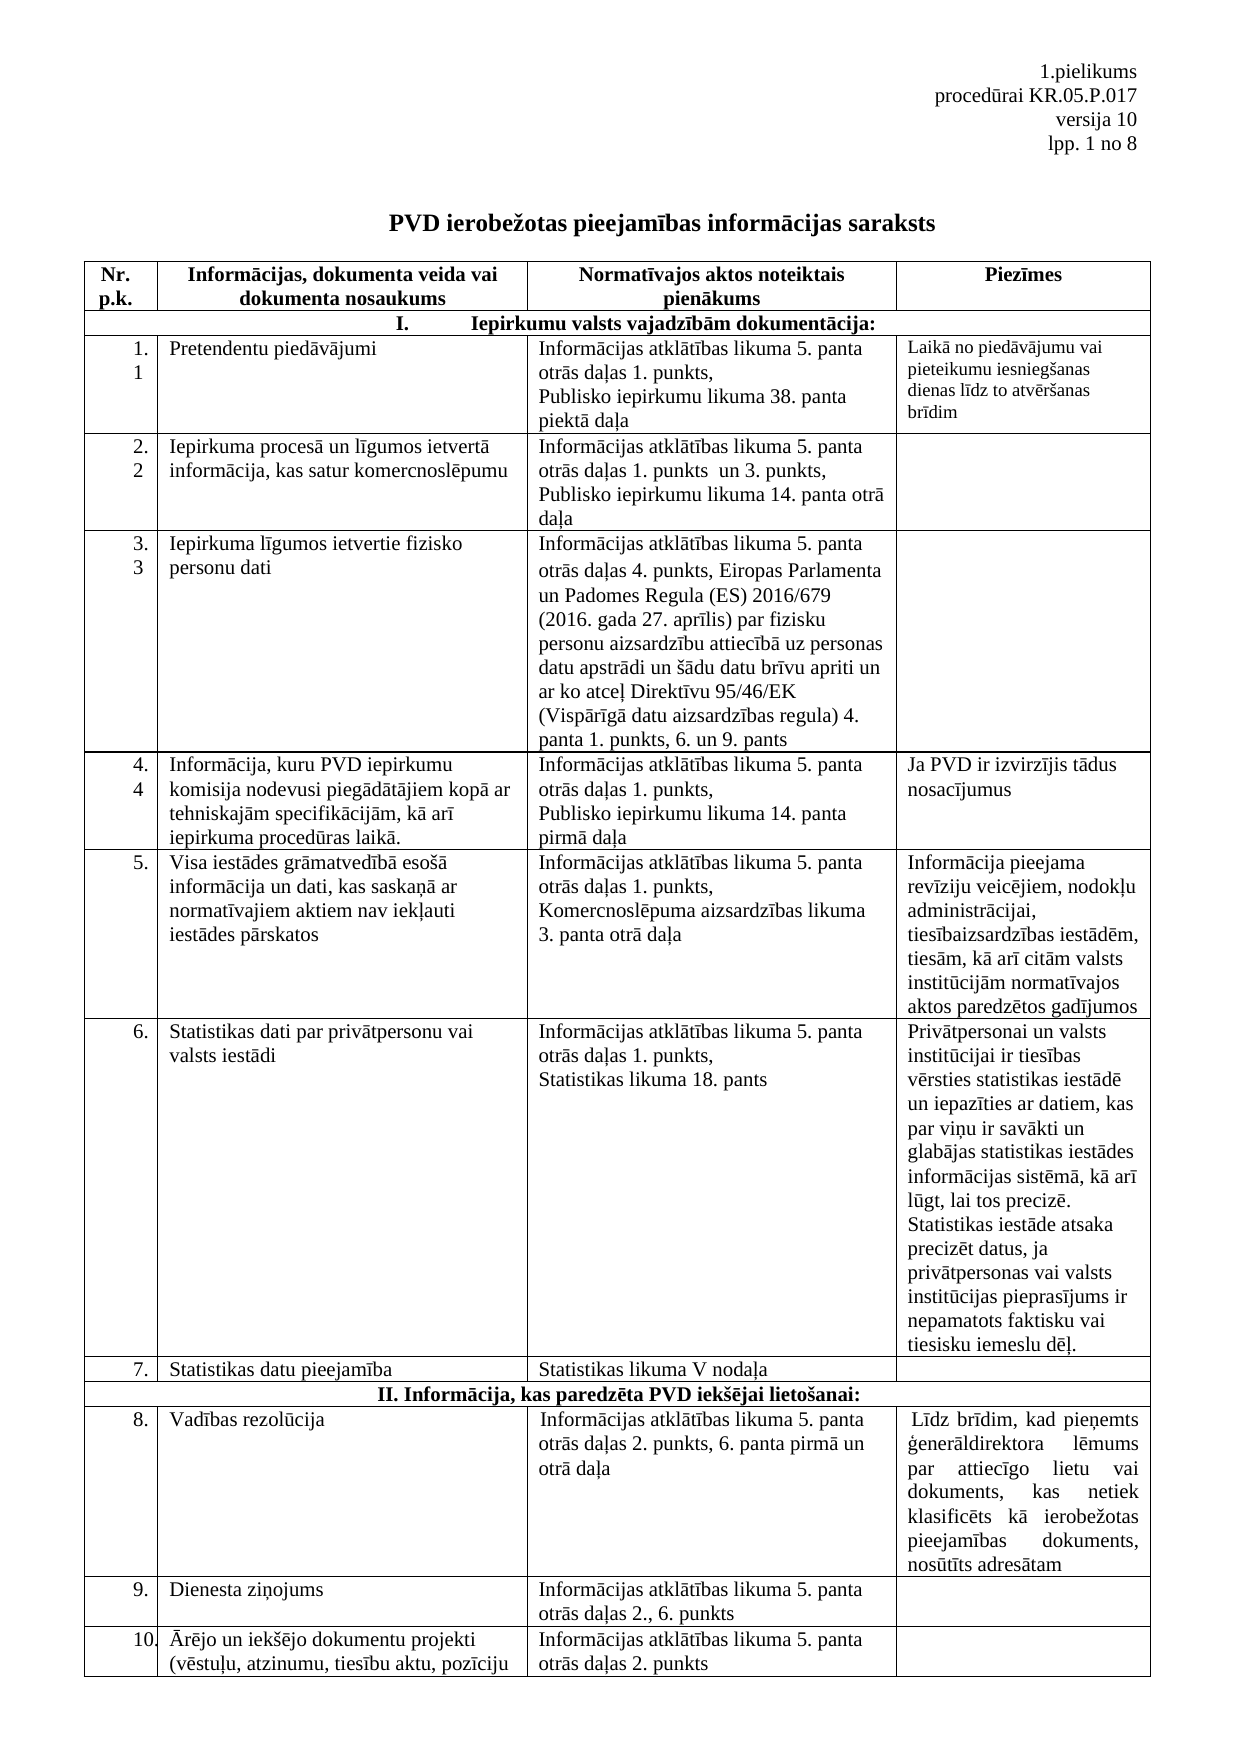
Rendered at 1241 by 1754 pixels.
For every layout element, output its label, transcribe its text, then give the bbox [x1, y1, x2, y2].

table_cell [85, 1627, 157, 1676]
table_header Nr. p.k. [85, 262, 157, 310]
table_header Normatīvajos aktos noteiktais pienākums [528, 262, 896, 310]
table_cell Statistikas dati par privātpersonu vai valsts iestādi [158, 1019, 527, 1356]
table_cell Statistikas datu pieejamība [158, 1357, 527, 1381]
table_cell Iepirkuma ietvertie fizisko personu dati [158, 531, 527, 751]
table_cell [897, 1627, 1150, 1676]
table_cell [85, 1577, 157, 1626]
table_cell Līdz brīdim, kad pieņemts ģenerāldirektora par attiecīgo lietu vai dokuments, kas netiek klasificēts kā ierobežotas pieejamības dokuments, nosūtīts adresātam [897, 1407, 1150, 1576]
table_cell Statistikas likuma V nodaļa [528, 1357, 896, 1381]
table_cell Ja PVD ir izvirzījis tādus nosacījumus [897, 753, 1150, 849]
text PVD ierobežotas pieejamības informācijas saraksts [187, 208, 1137, 237]
table_cell II. Informācija, kas paredzēta PVD iekšējai lietošanai: [85, 1382, 1150, 1406]
table_cell 4. [85, 753, 157, 849]
table_cell Informācijas atklātības likuma 5. panta otrās daļas 1. punkts, Publisko iepirkumu likuma 38. panta piektā daļa [528, 336, 896, 432]
table_cell Informācijas atklātības likuma 5. panta otrās daļas 1. punkts, Komercnoslēpuma aizsardzības likuma 3. panta otrā daļa [528, 850, 896, 1018]
table_header Piezīmes [897, 262, 1150, 310]
table_cell 3. [85, 531, 157, 751]
table_cell Informācija pieejama revīziju veicējiem, nodokļu administrācijai, tiesībaizsardzības iestādēm, tiesām, kā arī citām valsts institūcijām normatīvajos paredzētos gadījumos [897, 850, 1150, 1018]
table_cell [85, 1407, 157, 1576]
table_cell Informācijas atklātības likuma 5. panta otrās daļas 4. punkts, Eiropas Parlamenta un Padomes Regula (ES) 2016/679 (2016. gada 27. aprīlis) par fizisku personu aizsardzību attiecībā uz personas datu apstrādi un šādu datu brīvu apriti un ar ko atceļ Direktīvu 95/46/EK (Vispārīgā datu aizsardzības regula) 4. panta 1. punkts, 6. un 9. pants [528, 531, 896, 751]
table_cell 2. [85, 434, 157, 530]
table_cell [85, 1019, 157, 1356]
table_cell Informācijas atklātības likuma 5. panta otrās daļas 1. punkts un 3. punkts, Publisko iepirkumu likuma 14. panta otrā daļa [528, 434, 896, 530]
table_cell [897, 1577, 1150, 1626]
table_cell Informācijas atklātības likuma 5. panta otrās daļas 2., 6. punkts [528, 1577, 896, 1626]
table_cell Iepirkumu valsts vajadzībām dokumentācija: [85, 311, 1150, 335]
table_cell Privātpersonai un valsts institūcijai ir tiesības vērsties statistikas iestādē un iepazīties ar datiem, kas par viņu ir savākti un glabājas statistikas iestādes informācijas sistēmā, kā arī lūgt, lai tos precizē. Statistikas iestāde atsaka precizēt datus, ja privātpersonas vai valsts institūcijas pieprasījums ir nepamatots faktisku vai tiesisku iemeslu dēļ. [897, 1019, 1150, 1356]
table_cell 1. [85, 336, 157, 432]
table_cell Pretendentu piedāvājumi [158, 336, 527, 432]
table_cell Informācija, kuru PVD iepirkumu komisija nodevusi piegādātājiem kopā ar tehniskajām specifikācijām, kā arī iepirkuma procedūras laikā. [158, 753, 527, 849]
table_cell Dienesta ziņojums [158, 1577, 527, 1626]
table_cell [897, 434, 1150, 530]
table_cell [897, 531, 1150, 751]
table_cell Informācijas atklātības likuma 5. panta otrās daļas 2. punkts, 6. panta pirmā un otrā daļa [528, 1407, 896, 1576]
table_cell [85, 850, 157, 1018]
table_cell Vadības rezolūcija [158, 1407, 527, 1576]
table_header Informācijas, dokumenta veida vai dokumenta nosaukums [158, 262, 527, 310]
table_cell Informācijas atklātības likuma 5. panta otrās daļas 1. punkts, Statistikas likuma 18. pants [528, 1019, 896, 1356]
table_cell Informācijas atklātības likuma 5. panta otrās daļas 1. punkts, Publisko iepirkumu likuma 14. panta pirmā daļa [528, 753, 896, 849]
table_cell Visa iestādes grāmatvedībā esošā informācija un dati, kas saskaņā ar normatīvajiem nav iekļauti iestādes pārskatos [158, 850, 527, 1018]
table_cell [897, 1357, 1150, 1381]
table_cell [528, 1627, 896, 1676]
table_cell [158, 1627, 527, 1676]
table_cell Laikā no piedāvājumu vai pieteikumu iesniegšanas dienas līdz to atvēršanas brīdim [897, 336, 1150, 432]
table_cell Iepirkuma procesā un līgumos ietvertā informācija, kas satur komercnoslēpumu [158, 434, 527, 530]
table_cell [85, 1357, 157, 1381]
